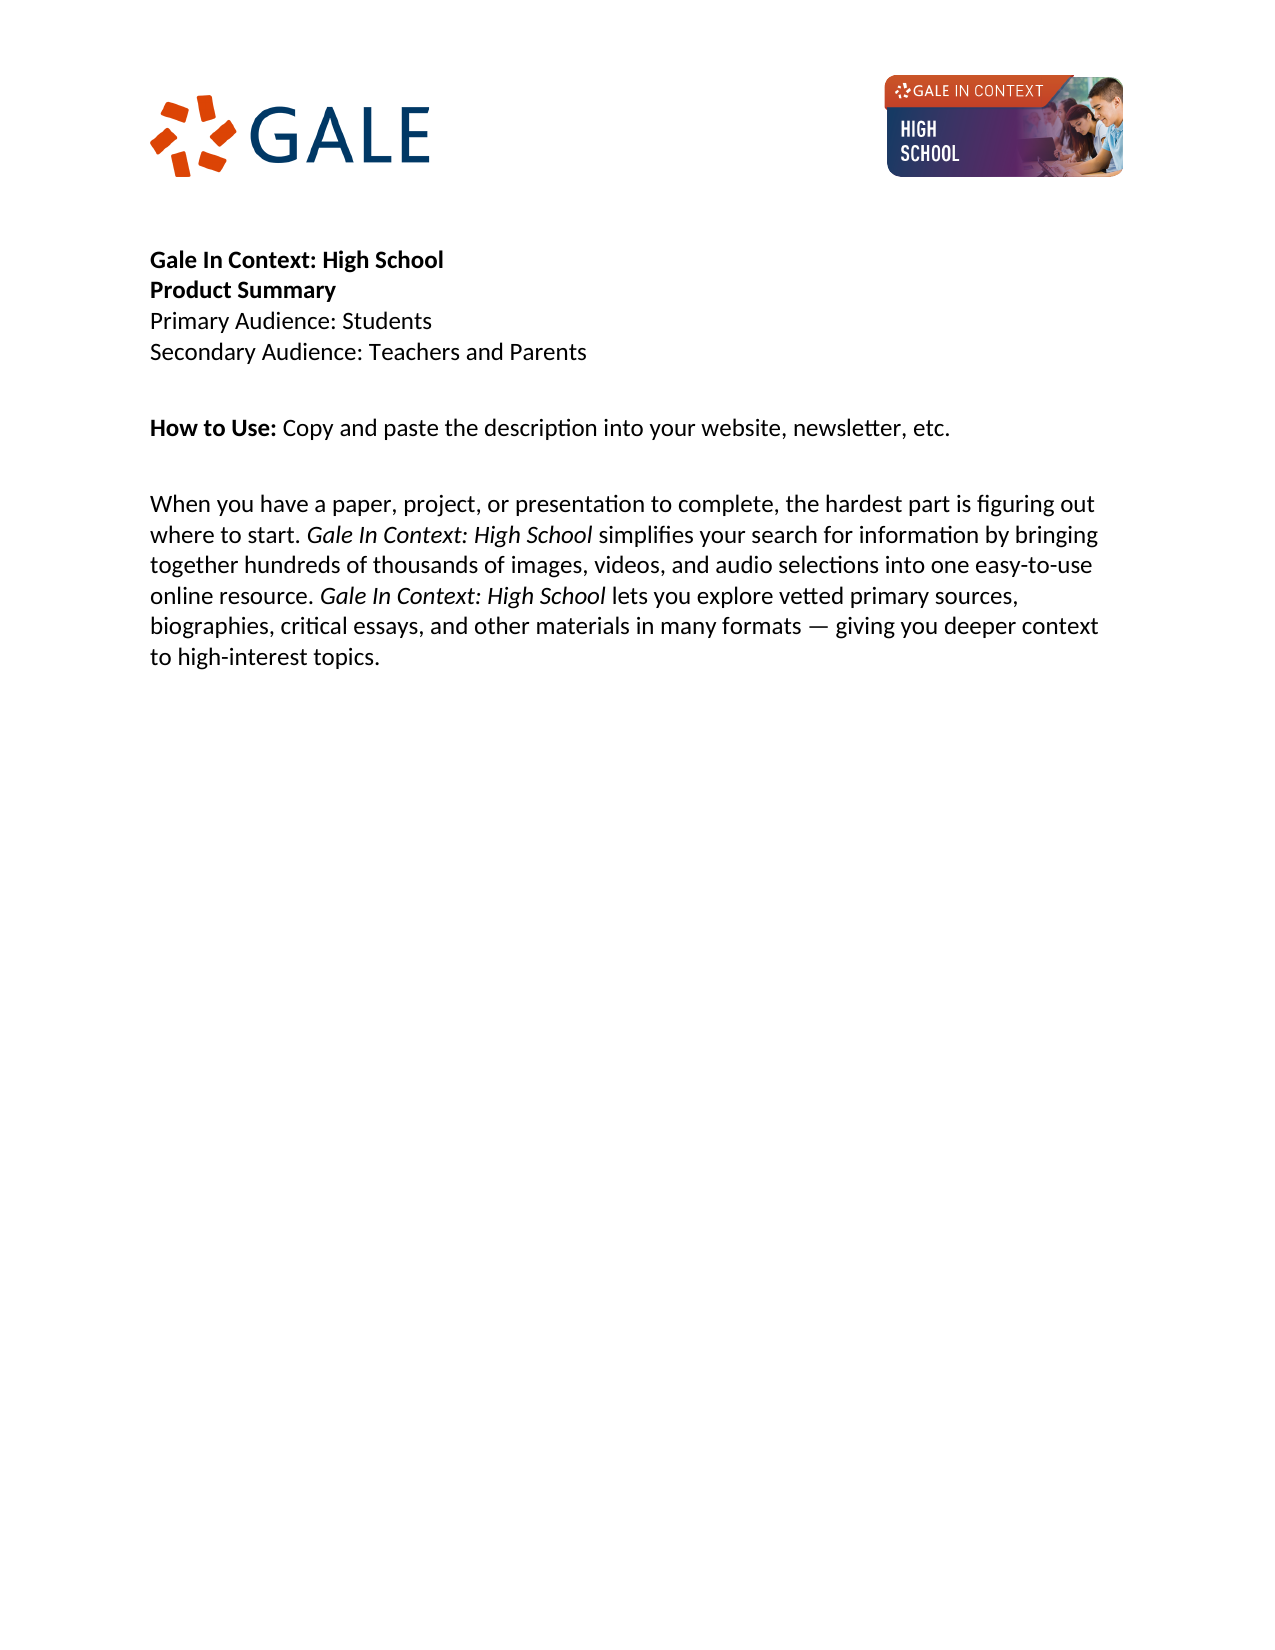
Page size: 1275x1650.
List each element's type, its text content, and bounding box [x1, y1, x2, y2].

text Secondary Audience: Teachers and Parents [150, 336, 1125, 366]
text How to Use: Copy and paste the description into your website, newsletter, etc. [150, 412, 1125, 442]
picture [150, 95, 430, 177]
picture [884, 75, 1123, 177]
text When you have a paper, project, or presentation to complete, the hardest part is figuring out where to start. Gale In Context: High School simplifies your search for information by bringing together hundreds of thousands of images, videos, and audio selections into one easy-to-use online resource. Gale In Context: High School lets you explore vetted primary sources, biographies, critical essays, and other materials in many formats — giving you deeper context to high-interest topics. [150, 488, 1125, 671]
text Product Summary [150, 274, 1125, 305]
text Gale In Context: High School [150, 244, 1125, 274]
text Primary Audience: Students [150, 305, 1125, 336]
